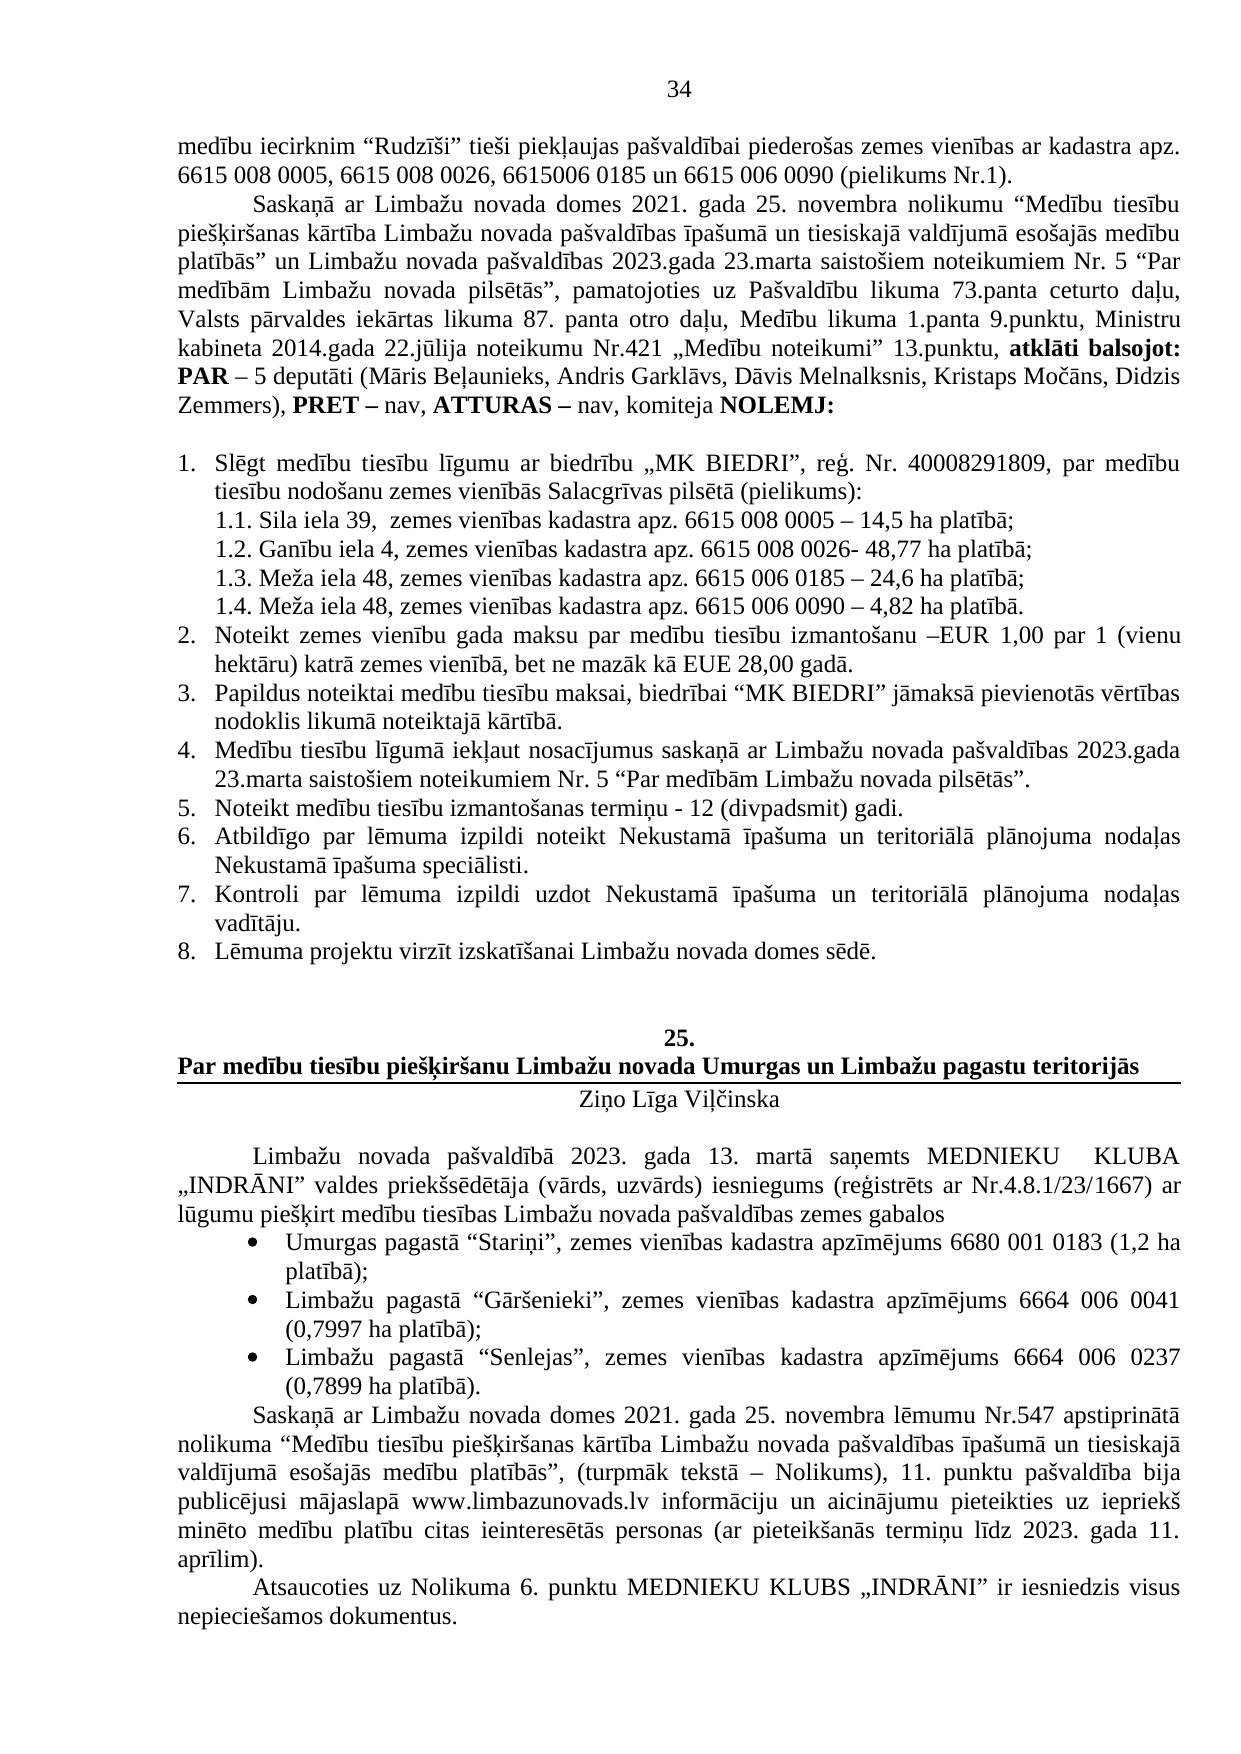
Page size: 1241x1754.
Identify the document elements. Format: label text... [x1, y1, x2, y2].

list Kontroli par lēmuma izpildi uzdot Nekustamā īpašuma un teritoriālā plānojuma nodaļas vadītāju. [177, 879, 1181, 936]
list Noteikt medību tiesību izmantošanas termiņu - 12 (divpadsmit) gadi. [177, 793, 1181, 821]
list Noteikt zemes vienību gada maksu par medību tiesību izmantošanu –EUR 1,00 par 1 (vienu hektāru) katrā zemes vienībā, bet ne mazāk kā EUE 28,00 gadā. [177, 620, 1181, 678]
list Papildus noteiktai medību tiesību maksai, biedrībai “MK BIEDRI” jāmaksā pievienotās vērtības nodoklis likumā noteiktajā kārtībā. [177, 678, 1181, 735]
list Atbildīgo par lēmuma izpildi noteikt Nekustamā īpašuma un teritoriālā plānojuma nodaļas Nekustamā īpašuma speciālisti. [177, 821, 1181, 879]
list Lēmuma projektu virzīt izskatīšanai Limbažu novada domes sēdē. [177, 936, 1181, 965]
text Limbažu novada pašvaldībā 2023. gada 13. martā saņemts MEDNIEKU KLUBA „INDRĀNI” valdes priekšsēdētāja (vārds, uzvārds) iesniegums (reģistrēts ar Nr.4.8.1/23/1667) ar lūgumu piešķirt medību tiesības Limbažu novada pašvaldības zemes gabalos [177, 1141, 1181, 1227]
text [177, 131, 1181, 189]
list Sila iela 39, zemes vienības kadastra apz. 6615 008 0005 – 14,5 ha platībā; [215, 505, 1200, 534]
text Atsaucoties uz Nolikuma 6. punktu MEDNIEKU KLUBS „INDRĀNI” ir iesniedzis visus nepieciešamos dokumentus. [177, 1572, 1181, 1630]
list Umurgas pagastā “Stariņi”, zemes vienības kadastra apzīmējums 6680 001 0183 (1,2 ha platībā); [248, 1227, 1181, 1285]
list Ganību iela 4, zemes vienības kadastra apz. 6615 008 0026- 48,77 ha platībā; [215, 534, 1200, 563]
text 25. [177, 1023, 1181, 1051]
text Ziņo Līga Viļčinska [177, 1084, 1181, 1112]
text Par medību tiesību piešķiršanu Limbažu novada Umurgas un Limbažu pagastu teritorijās [177, 1051, 1181, 1082]
text Saskaņā ar Limbažu novada domes 2021. gada 25. novembra nolikumu “Medību tiesību piešķiršanas kārtība Limbažu novada pašvaldības īpašumā un tiesiskajā valdījumā esošajās medību platībās” un Limbažu novada pašvaldības 2023.gada 23.marta saistošiem noteikumiem Nr. 5 “Par medībām Limbažu novada pilsētās”, pamatojoties uz Pašvaldību likuma 73.panta ceturto daļu, Valsts pārvaldes iekārtas likuma 87. panta otro daļu, Medību likuma 1.panta 9.punktu, Ministru kabineta 2014.gada 22.jūlija noteikumu Nr.421 „Medību noteikumi” 13.punktu, atklāti balsojot: PAR – 5 deputāti (Māris Beļaunieks, Andris Garklāvs, Dāvis Melnalksnis, Kristaps Močāns, Didzis Zemmers), PRET – nav, ATTURAS – nav, komiteja NOLEMJ: [177, 189, 1181, 419]
list Meža iela 48, zemes vienības kadastra apz. 6615 006 0090 – 4,82 ha platībā. [215, 591, 1200, 620]
list Meža iela 48, zemes vienības kadastra apz. 6615 006 0185 – 24,6 ha platībā; [215, 563, 1200, 591]
list Slēgt medību tiesību līgumu ar biedrību „MK BIEDRI”, reģ. Nr. 40008291809, par medību tiesību nodošanu zemes vienībās Salacgrīvas pilsētā (pielikums): [177, 448, 1181, 505]
text Saskaņā ar Limbažu novada domes 2021. gada 25. novembra lēmumu Nr.547 apstiprinātā nolikuma “Medību tiesību piešķiršanas kārtība Limbažu novada pašvaldības īpašumā un tiesiskajā valdījumā esošajās medību platībās”, (turpmāk tekstā – Nolikums), 11. punktu pašvaldība bija publicējusi mājaslapā www.limbazunovads.lv informāciju un aicinājumu pieteikties uz iepriekš minēto medību platību citas ieinteresētās personas (ar pieteikšanās termiņu līdz 2023. gada 11. aprīlim). [177, 1400, 1181, 1572]
list Medību tiesību līgumā iekļaut nosacījumus saskaņā ar Limbažu novada pašvaldības 2023.gada 23.marta saistošiem noteikumiem Nr. 5 “Par medībām Limbažu novada pilsētās”. [177, 735, 1181, 793]
list Limbažu pagastā “Senlejas”, zemes vienības kadastra apzīmējums 6664 006 0237 (0,7899 ha platībā). [248, 1342, 1181, 1400]
list Limbažu pagastā “Gāršenieki”, zemes vienības kadastra apzīmējums 6664 006 0041 (0,7997 ha platībā); [248, 1285, 1181, 1342]
